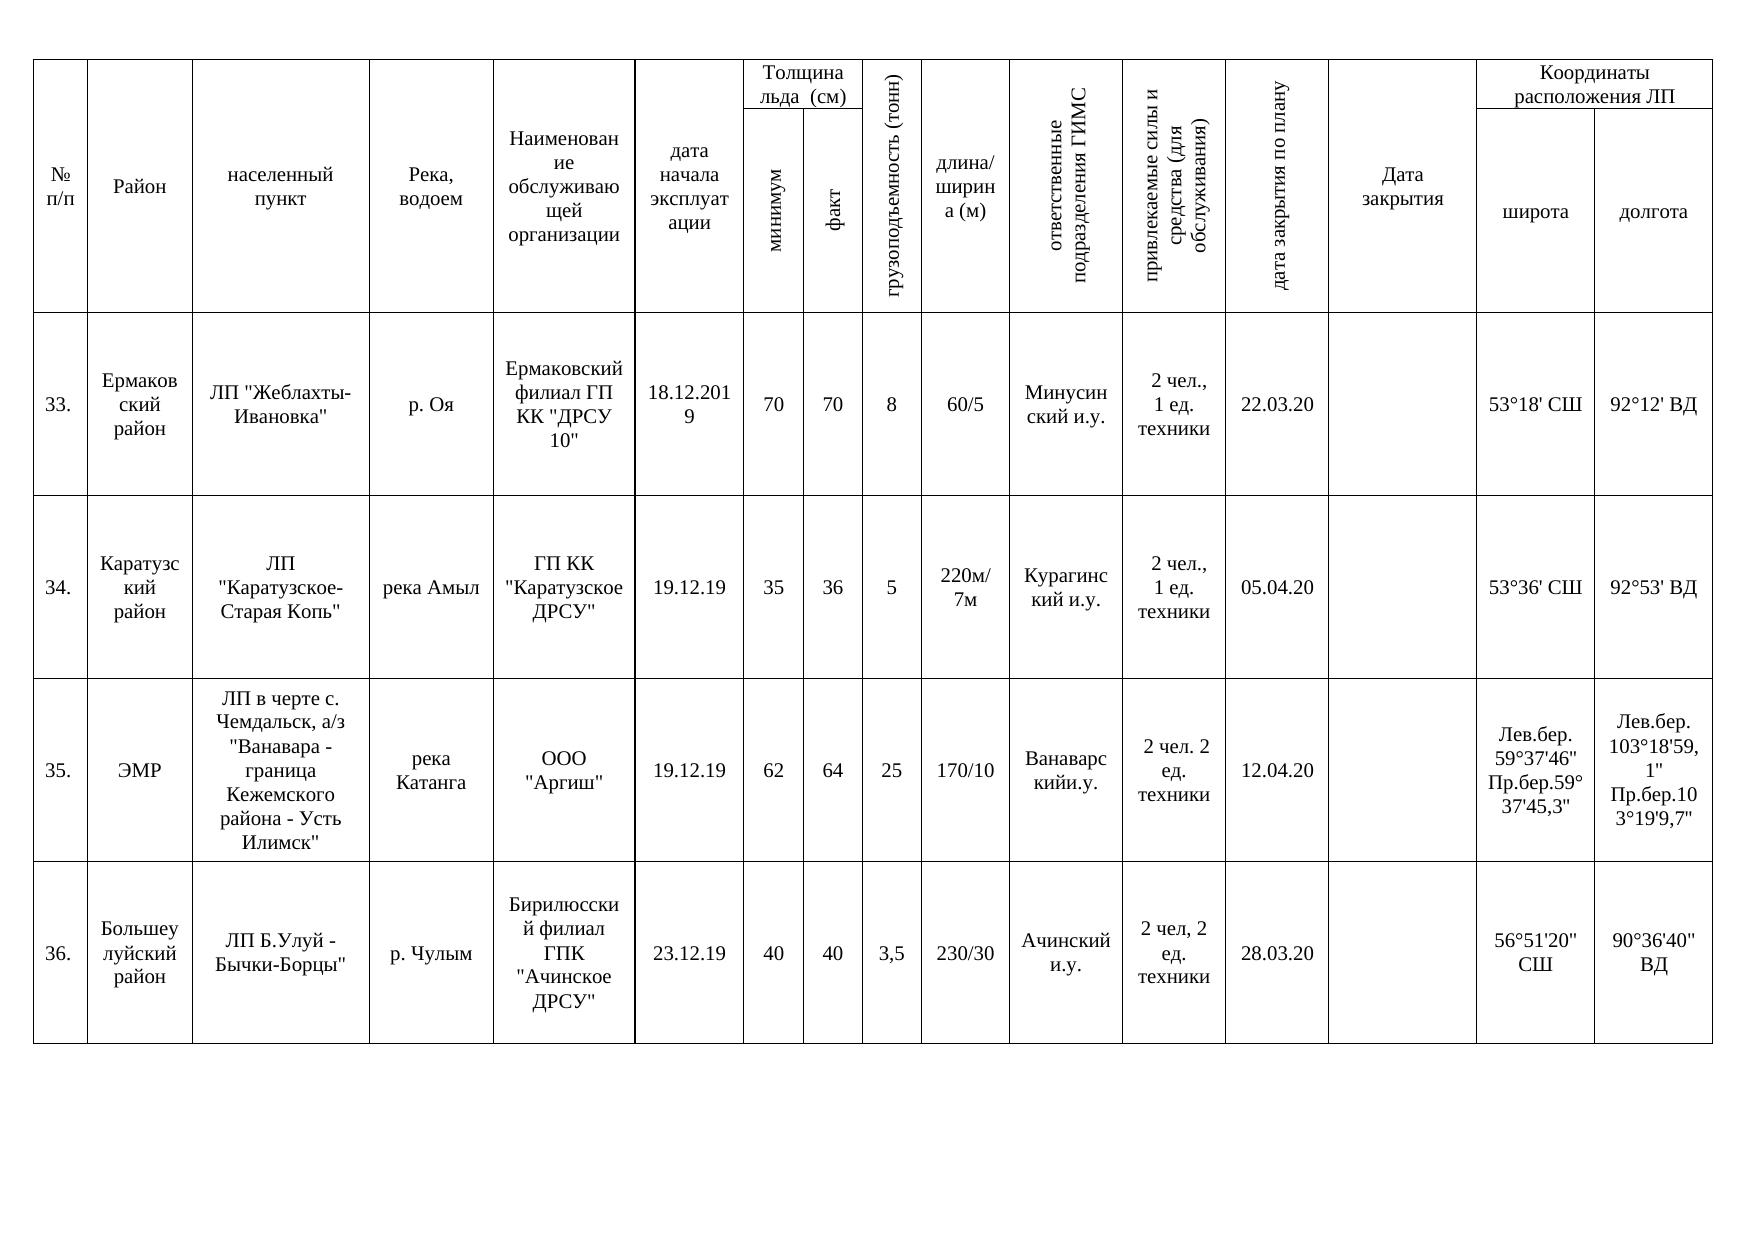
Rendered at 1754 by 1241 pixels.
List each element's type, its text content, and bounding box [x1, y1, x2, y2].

table_header населенный пункт [193, 60, 369, 312]
table_cell 36 [804, 496, 862, 678]
table_cell 60/5 [922, 313, 1009, 495]
table_cell [1329, 313, 1476, 495]
table_header привлекаемые силы и средства (для обслуживания) [1123, 60, 1225, 312]
table_header длина/ ширина (м) [922, 60, 1009, 312]
table_cell 90°36'40" ВД [1595, 862, 1712, 1043]
table_cell Большеулуйский район [88, 862, 192, 1043]
table_cell 23.12.19 [636, 862, 743, 1043]
table_cell р. Оя [370, 313, 493, 495]
table_cell 8 [863, 313, 921, 495]
table_cell Ермаковский филиал ГП КК "ДРСУ 10" [494, 313, 634, 495]
table_cell 2 чел. 2 ед. техники [1123, 679, 1225, 861]
table_cell ЛП "Жеблахты-Ивановка" [193, 313, 369, 495]
table_cell 18.12.2019 [636, 313, 743, 495]
table_cell 22.03.20 [1226, 313, 1328, 495]
table_header Река, водоем [370, 60, 493, 312]
table_cell 92°12' ВД [1595, 313, 1712, 495]
table_header Дата закрытия [1329, 60, 1476, 312]
table_header дата закрытия по плану [1226, 60, 1328, 312]
table_header Наименование обслуживающей организации [494, 60, 634, 312]
table_cell ООО "Аргиш" [494, 679, 634, 861]
table_header ответственные подразделения ГИМС [1010, 60, 1122, 312]
table_cell 2 чел., 1 ед. техники [1123, 496, 1225, 678]
table_cell Каратузский район [88, 496, 192, 678]
table_header Координаты расположения ЛП [1477, 60, 1712, 108]
table_cell широта [1477, 109, 1594, 312]
table_cell ГП КК "Каратузское ДРСУ" [494, 496, 634, 678]
table_cell 40 [744, 862, 803, 1043]
table_cell 40 [804, 862, 862, 1043]
table_cell Бирилюсский филиал ГПК "Ачинское ДРСУ" [494, 862, 634, 1043]
table_cell 12.04.20 [1226, 679, 1328, 861]
table_cell 64 [804, 679, 862, 861]
table_cell 3,5 [863, 862, 921, 1043]
table_cell 05.04.20 [1226, 496, 1328, 678]
table_cell 28.03.20 [1226, 862, 1328, 1043]
table_cell река Катанга [370, 679, 493, 861]
table_cell 5 [863, 496, 921, 678]
table_cell 2 чел, 2 ед. техники [1123, 862, 1225, 1043]
table_cell долгота [1595, 109, 1712, 312]
table_cell 70 [744, 313, 803, 495]
table_cell [34, 313, 87, 495]
table_cell 53°18' СШ [1477, 313, 1594, 495]
table_cell река Амыл [370, 496, 493, 678]
table_header № п/п [34, 60, 87, 312]
table_cell 2 чел., 1 ед. техники [1123, 313, 1225, 495]
table_header дата начала эксплуатации [636, 60, 743, 312]
table_header Район [88, 60, 192, 312]
table_cell 230/30 [922, 862, 1009, 1043]
table_cell 53°36' СШ [1477, 496, 1594, 678]
table_cell [1329, 679, 1476, 861]
table_cell 62 [744, 679, 803, 861]
table_cell 19.12.19 [636, 496, 743, 678]
table_cell Лев.бер. 59°37'46'' Пр.бер.59°37'45,3'' [1477, 679, 1594, 861]
table_cell ЛП в черте с. Чемдальск, а/з "Ванавара - граница Кежемского района - Усть Илимск" [193, 679, 369, 861]
table_cell 35 [744, 496, 803, 678]
table_cell [1329, 496, 1476, 678]
table_cell р. Чулым [370, 862, 493, 1043]
table_cell [34, 496, 87, 678]
table_cell 170/10 [922, 679, 1009, 861]
table_cell [1329, 862, 1476, 1043]
table_cell 220м/7м [922, 496, 1009, 678]
table_cell [34, 862, 87, 1043]
table_cell 70 [804, 313, 862, 495]
table_cell 56°51'20" СШ [1477, 862, 1594, 1043]
table_cell 19.12.19 [636, 679, 743, 861]
table_header грузоподъемность (тонн) [863, 60, 921, 312]
table_cell ЛП Б.Улуй - Бычки-Борцы" [193, 862, 369, 1043]
table_cell минимум [744, 109, 803, 312]
table_cell 92°53' ВД [1595, 496, 1712, 678]
table_cell Ванаварскийи.у. [1010, 679, 1122, 861]
table_cell Ермаковский район [88, 313, 192, 495]
table_cell 25 [863, 679, 921, 861]
table_cell Курагинский и.у. [1010, 496, 1122, 678]
table_cell факт [804, 109, 862, 312]
table_cell Минусинский и.у. [1010, 313, 1122, 495]
table_cell Ачинский и.у. [1010, 862, 1122, 1043]
table_cell ЛП "Каратузское-Старая Копь" [193, 496, 369, 678]
table_cell [34, 679, 87, 861]
table_cell Лев.бер. 103°18'59,1'' Пр.бер.103°19'9,7'' [1595, 679, 1712, 861]
table_cell ЭМР [88, 679, 192, 861]
table_header Толщина льда (см) [744, 60, 862, 108]
